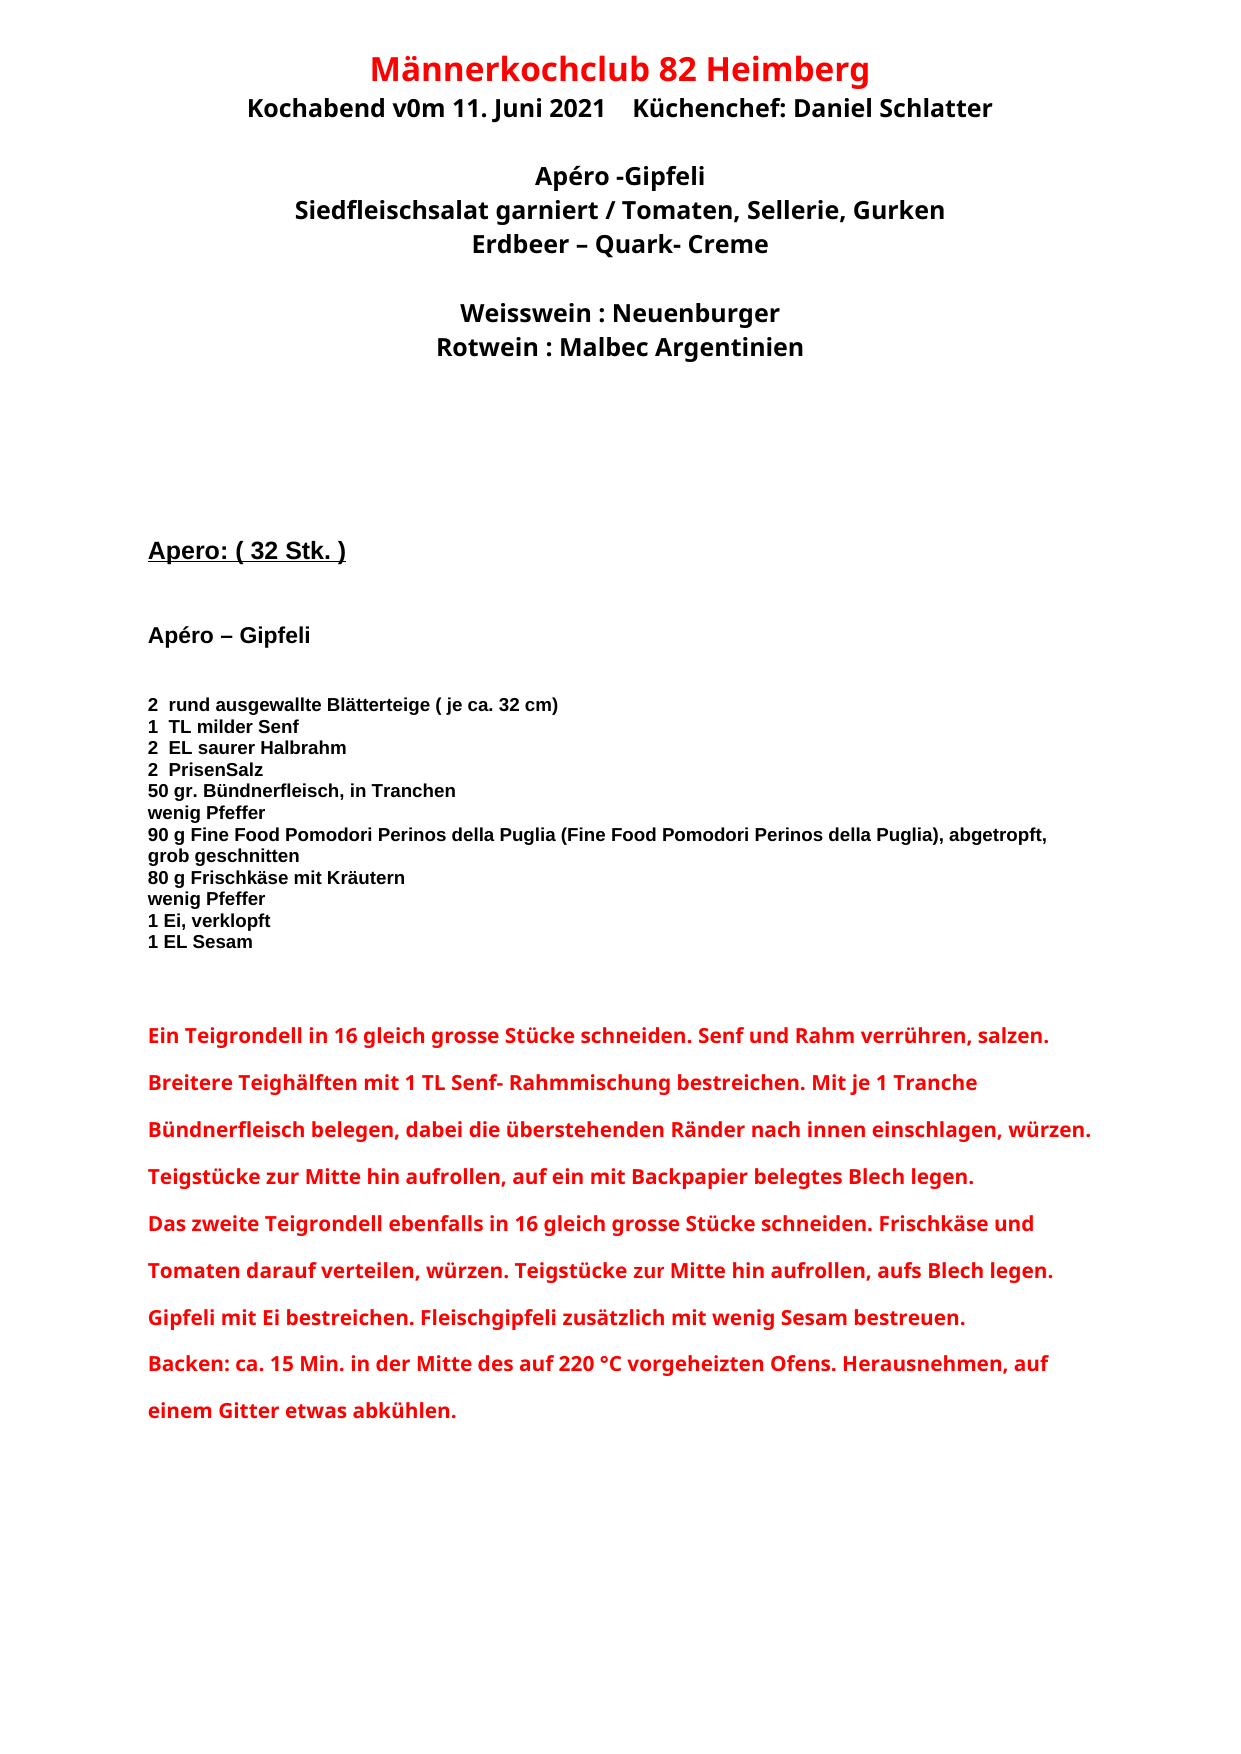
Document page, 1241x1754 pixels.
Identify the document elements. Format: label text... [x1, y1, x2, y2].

text 2 EL saurer Halbrahm [148, 737, 1093, 759]
text 1 TL milder Senf [148, 716, 1093, 737]
text 2 PrisenSalz [148, 759, 1093, 780]
text Erdbeer – Quark- Creme [148, 227, 1093, 261]
text Siedfleischsalat garniert / Tomaten, Sellerie, Gurken [148, 193, 1093, 227]
text Apero: ( 32 Stk. ) [148, 536, 1093, 564]
text 90 g Fine Food Pomodori Perinos della Puglia (Fine Food Pomodori Perinos della Puglia), abgetropft, grob geschnitten [148, 823, 1093, 866]
text Backen: ca. 15 Min. in der Mitte des auf 220 °C vorgeheizten Ofens. Herausnehmen, auf einem Gitter etwas abkühlen. [148, 1331, 1093, 1425]
text 1 EL Sesam [148, 931, 1093, 953]
text Gipfeli mit Ei bestreichen. Fleischgipfeli zusätzlich mit wenig Sesam bestreuen. [148, 1284, 1093, 1331]
text Rotwein : Malbec Argentinien [148, 329, 1093, 363]
text Das zweite Teigrondell ebenfalls in 16 gleich grosse Stücke schneiden. Frischkäse und Tomaten darauf verteilen, würzen. Teigstücke zur Mitte hin aufrollen, aufs Blech legen. [148, 1191, 1093, 1284]
text Apéro -Gipfeli [148, 159, 1093, 193]
text 2 rund ausgewallte Blätterteige ( je ca. 32 cm) [148, 694, 1093, 716]
text Männerkochclub 82 Heimberg [148, 45, 1093, 91]
text 80 g Frischkäse mit Kräutern [148, 866, 1093, 888]
text wenig Pfeffer [148, 888, 1093, 909]
text 1 Ei, verklopft [148, 909, 1093, 931]
text Ein Teigrondell in 16 gleich grosse Stücke schneiden. Senf und Rahm verrühren, salzen. Breitere Teighälften mit 1 TL Senf- Rahmmischung bestreichen. Mit je 1 Tranche Bündnerfleisch belegen, dabei die überstehenden Ränder nach innen einschlagen, würzen. Teigstücke zur Mitte hin aufrollen, auf ein mit Backpapier belegtes Blech legen. [148, 1003, 1093, 1191]
text Weisswein : Neuenburger [148, 295, 1093, 329]
text wenig Pfeffer [148, 802, 1093, 823]
text Apéro – Gipfeli [148, 622, 1093, 648]
text Kochabend v0m 11. Juni 2021 Küchenchef: Daniel Schlatter [148, 91, 1093, 125]
text 50 gr. Bündnerfleisch, in Tranchen [148, 780, 1093, 802]
